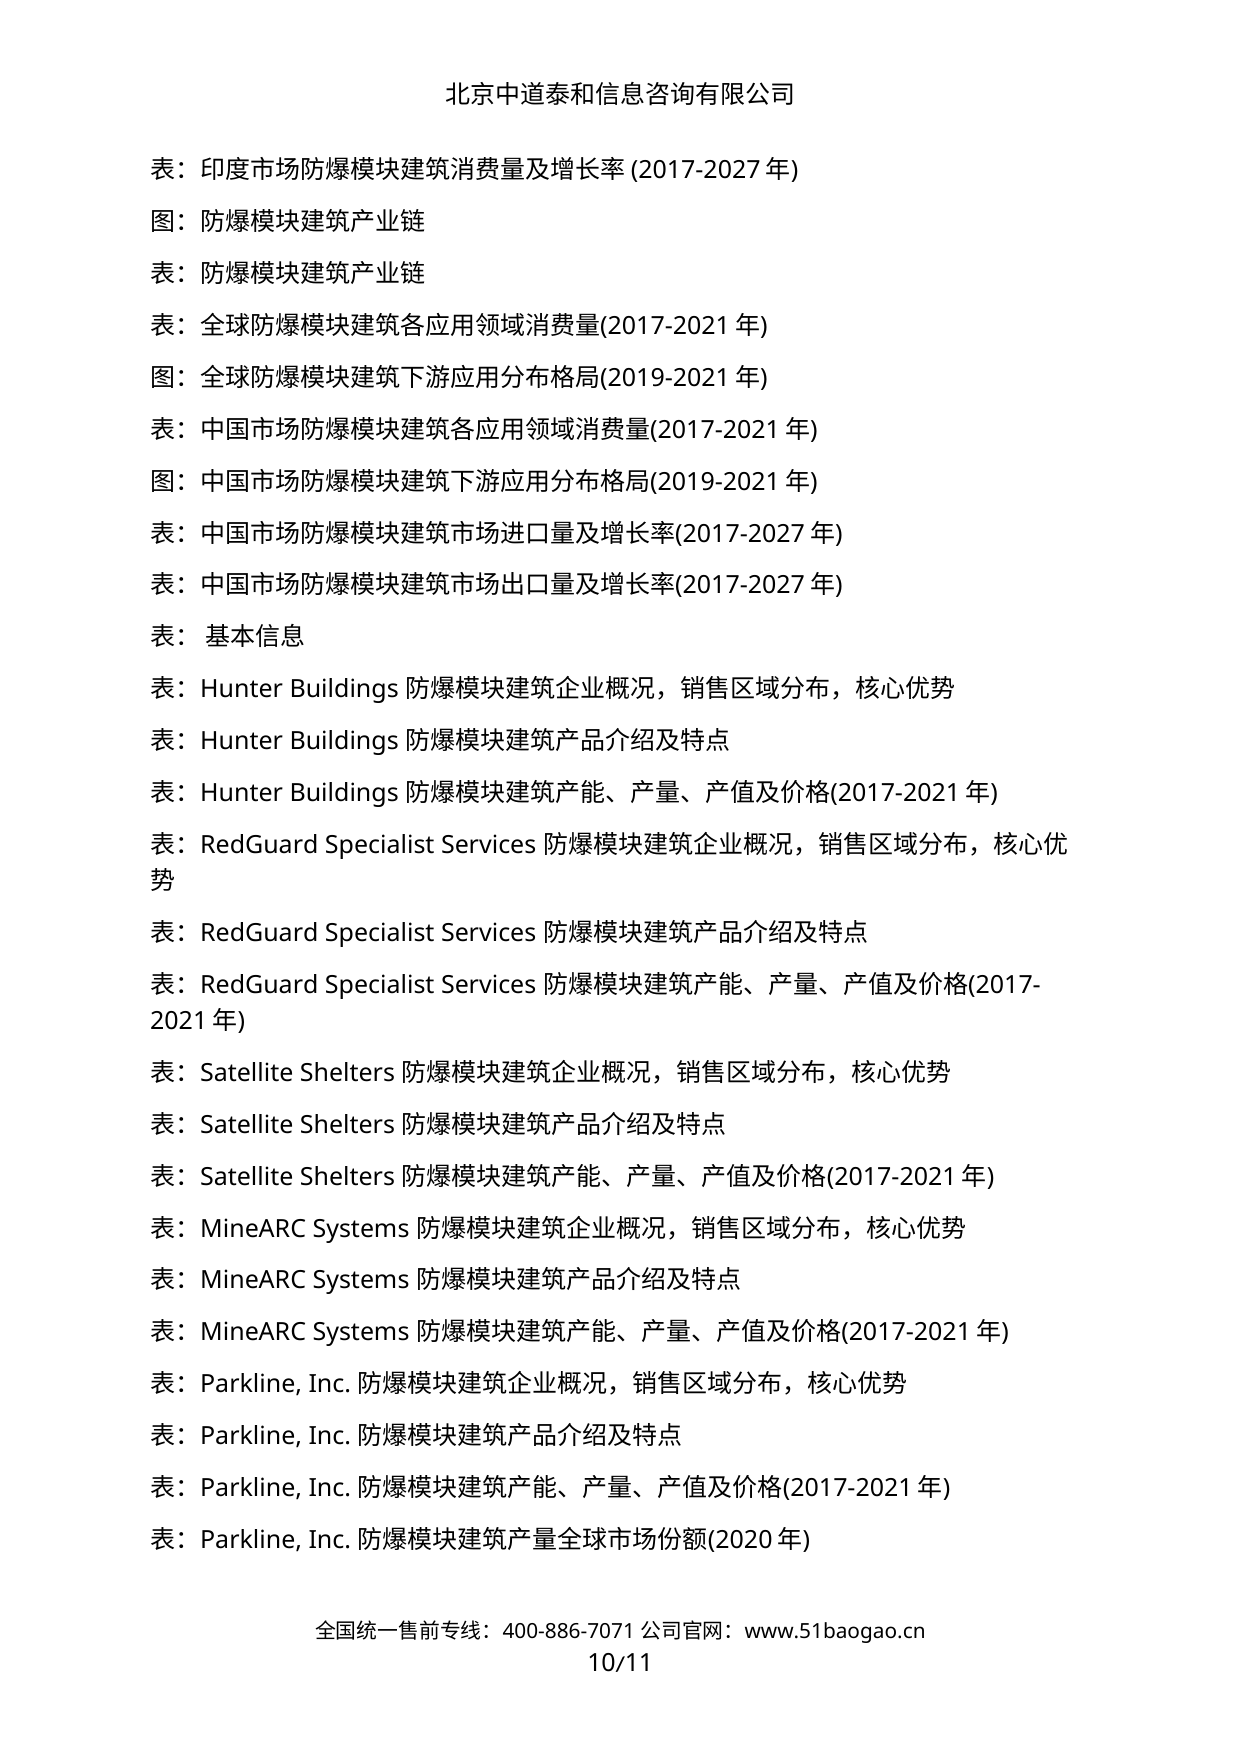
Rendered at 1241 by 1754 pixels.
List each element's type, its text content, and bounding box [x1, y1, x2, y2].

text 表：中国市场防爆模块建筑各应用领域消费量(2017-2021年) [150, 409, 1090, 446]
text 表：Parkline, Inc. 防爆模块建筑产品介绍及特点 [150, 1416, 1090, 1452]
text 表：Hunter Buildings 防爆模块建筑企业概况，销售区域分布，核心优势 [150, 669, 1090, 705]
text 表：RedGuard Specialist Services 防爆模块建筑企业概况，销售区域分布，核心优势 [150, 824, 1090, 897]
text 表：Parkline, Inc. 防爆模块建筑产能、产量、产值及价格(2017-2021年) [150, 1467, 1090, 1504]
text 表：Parkline, Inc. 防爆模块建筑企业概况，销售区域分布，核心优势 [150, 1364, 1090, 1400]
text 表：全球防爆模块建筑各应用领域消费量(2017-2021年) [150, 306, 1090, 342]
text 表：中国市场防爆模块建筑市场出口量及增长率(2017-2027年) [150, 565, 1090, 601]
text 表：Satellite Shelters 防爆模块建筑产品介绍及特点 [150, 1104, 1090, 1141]
text 表：印度市场防爆模块建筑消费量及增长率 (2017-2027年) [150, 150, 1090, 186]
text 表：防爆模块建筑产业链 [150, 254, 1090, 290]
text 表： 基本信息 [150, 617, 1090, 653]
text 表：Parkline, Inc. 防爆模块建筑产量全球市场份额(2020年) [150, 1519, 1090, 1556]
text 表：RedGuard Specialist Services 防爆模块建筑产能、产量、产值及价格(2017-2021年) [150, 964, 1090, 1037]
text 表：MineARC Systems 防爆模块建筑产品介绍及特点 [150, 1260, 1090, 1296]
text 表：MineARC Systems 防爆模块建筑产能、产量、产值及价格(2017-2021年) [150, 1312, 1090, 1348]
text 图：中国市场防爆模块建筑下游应用分布格局(2019-2021年) [150, 461, 1090, 497]
text 表：Hunter Buildings 防爆模块建筑产品介绍及特点 [150, 721, 1090, 757]
text 表：Satellite Shelters 防爆模块建筑企业概况，销售区域分布，核心优势 [150, 1052, 1090, 1089]
text 图：防爆模块建筑产业链 [150, 202, 1090, 238]
text 表：Satellite Shelters 防爆模块建筑产能、产量、产值及价格(2017-2021年) [150, 1156, 1090, 1192]
text 表：MineARC Systems 防爆模块建筑企业概况，销售区域分布，核心优势 [150, 1208, 1090, 1244]
text 表：Hunter Buildings 防爆模块建筑产能、产量、产值及价格(2017-2021年) [150, 772, 1090, 809]
text 表：RedGuard Specialist Services 防爆模块建筑产品介绍及特点 [150, 912, 1090, 949]
text 表：中国市场防爆模块建筑市场进口量及增长率(2017-2027年) [150, 513, 1090, 549]
text 图：全球防爆模块建筑下游应用分布格局(2019-2021年) [150, 357, 1090, 394]
